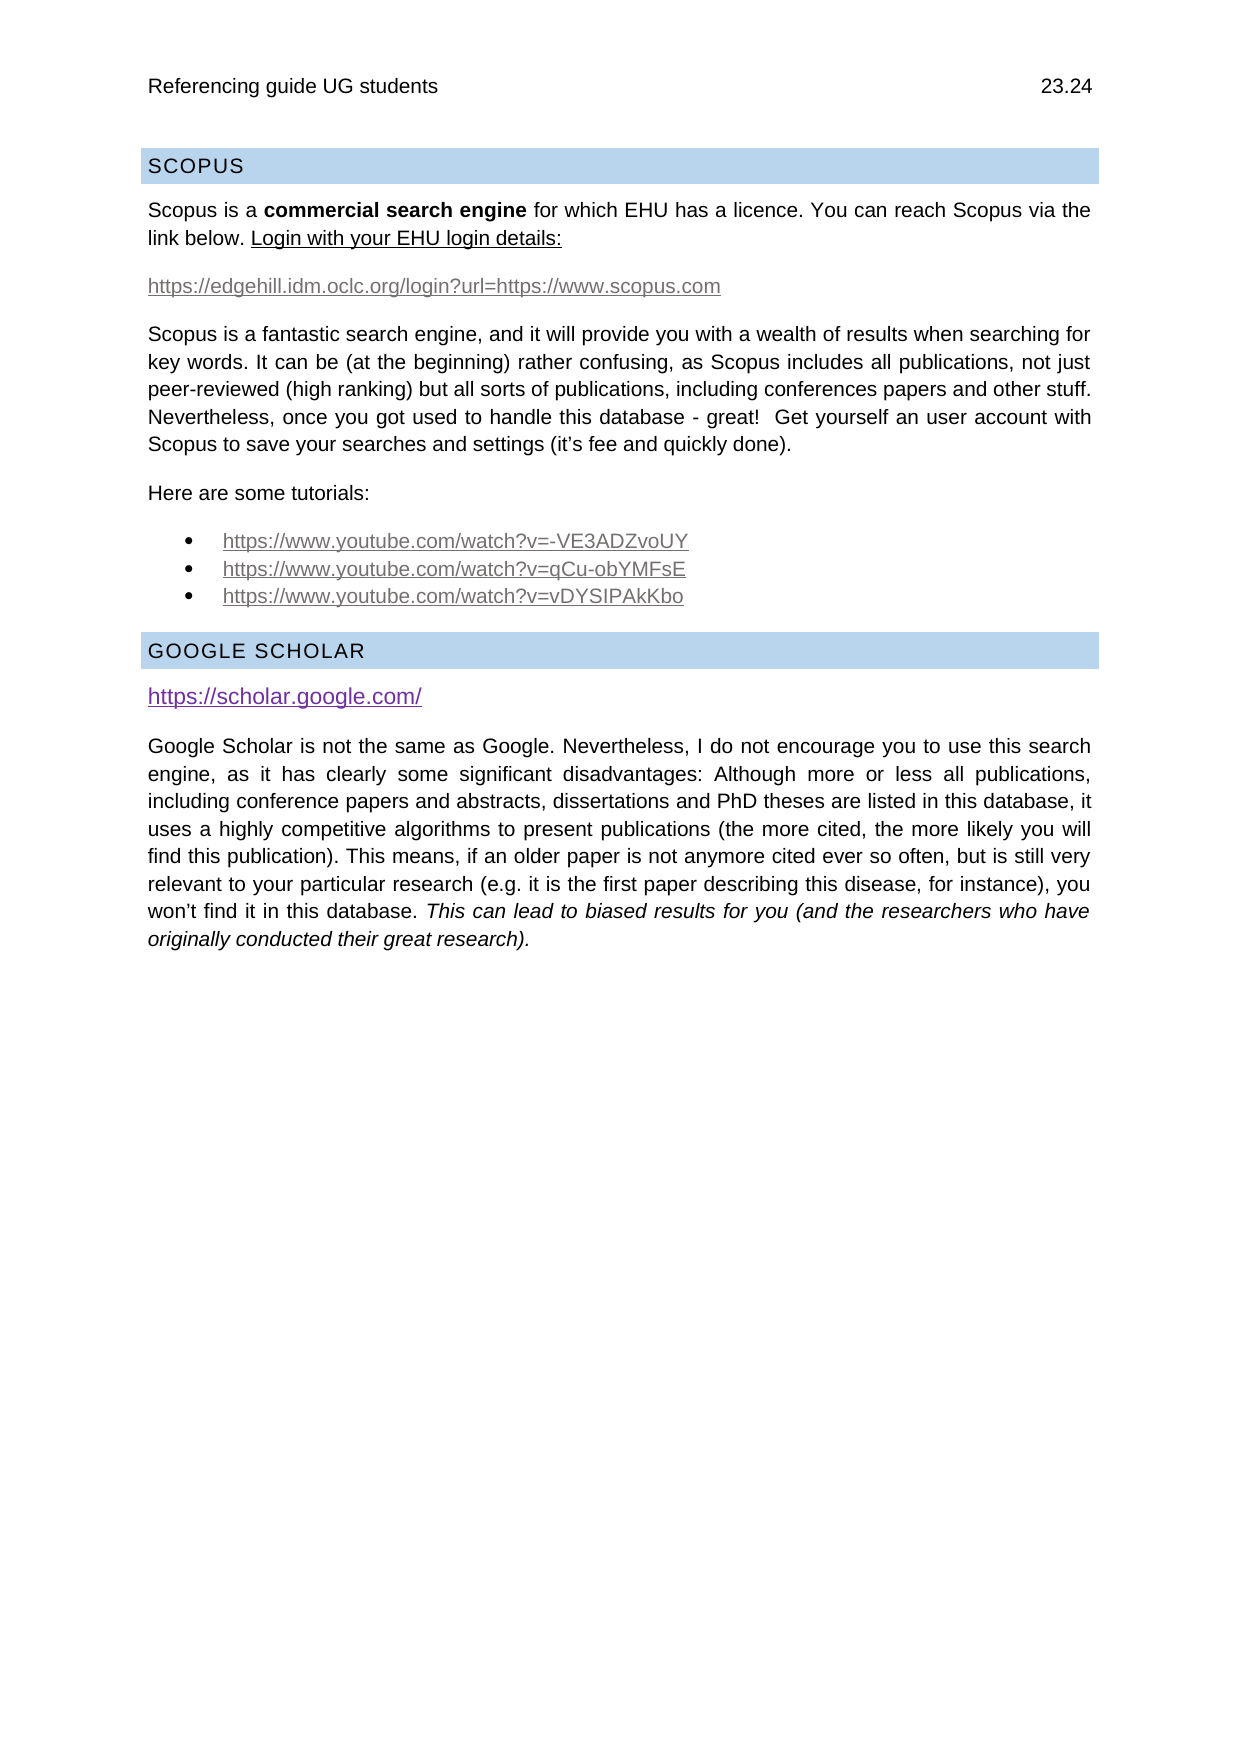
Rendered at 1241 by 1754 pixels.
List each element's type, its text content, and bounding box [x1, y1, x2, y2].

text https://edgehill.idm.oclc.org/login?url=https://www.scopus.com [148, 274, 1093, 298]
list https://www.youtube.com/watch?v=qCu-obYMFsE [185, 556, 1093, 581]
text https://scholar.google.com/ [148, 683, 1093, 709]
text Scopus is a fantastic search engine, and it will provide you with a wealth of results when searching for key words. It can be (at the beginning) rather confusing, as Scopus includes all publications, not just peer-reviewed (high ranking) but all sorts of publications, including conferences papers and other stuff. Nevertheless, once you got used to handle this database - great! Get yourself an user account with Scopus to save your searches and settings (it’s fee and quickly done). [148, 322, 1093, 456]
list https://www.youtube.com/watch?v=vDYSIPAkKbo [185, 584, 1093, 608]
list https://www.youtube.com/watch?v=-VE3ADZvoUY [185, 529, 1093, 553]
text Scopus is a commercial search engine for which EHU has a licence. You can reach Scopus via the link below. Login with your EHU login details: [148, 198, 1093, 249]
text Google Scholar is not the same as Google. Nevertheless, I do not encourage you to use this search engine, as it has clearly some significant disadvantages: Although more or less all publications, including conference papers and abstracts, dissertations and PhD theses are listed in this database, it uses a highly competitive algorithms to present publications (the more cited, the more likely you will find this publication). This means, if an older paper is not anymore cited ever so often, but is still very relevant to your particular research (e.g. it is the first paper describing this disease, for instance), you won’t find it in this database. This can lead to biased results for you (and the researchers who have originally conducted their great research). [148, 734, 1093, 950]
subtitle Scopus [148, 154, 1093, 178]
subtitle Google Scholar [148, 639, 1093, 663]
text Here are some tutorials: [148, 481, 1093, 504]
